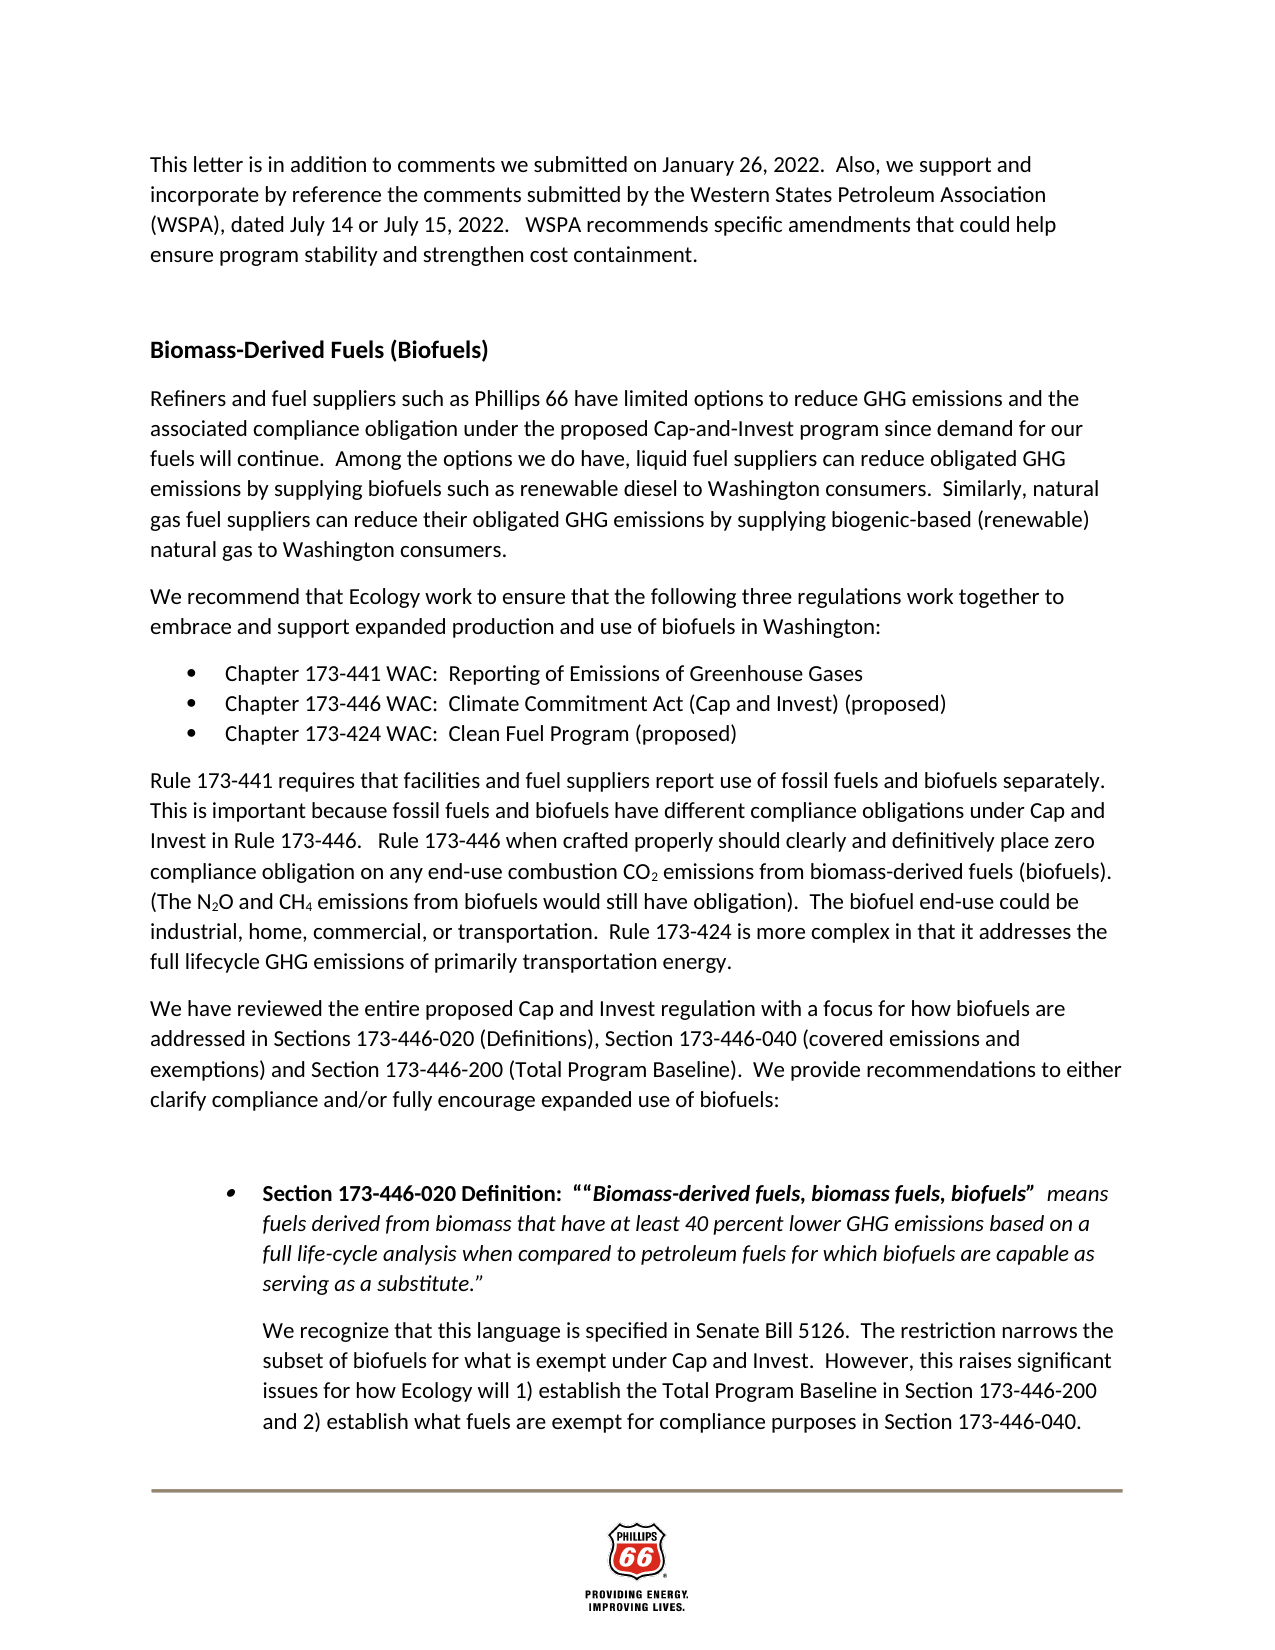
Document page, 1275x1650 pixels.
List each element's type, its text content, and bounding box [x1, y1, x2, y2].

text Rule 173-441 requires that facilities and fuel suppliers report use of fossil fuels and biofuels separately. This is important because fossil fuels and biofuels have different compliance obligations under Cap and Invest in Rule 173-446. Rule 173-446 when crafted properly should clearly and definitively place zero compliance obligation on any end-use combustion CO2 emissions from biomass-derived fuels (biofuels). (The N2O and CH4 emissions from biofuels would still have obligation). The biofuel end-use could be industrial, home, commercial, or transportation. Rule 173-424 is more complex in that it addresses the full lifecycle GHG emissions of primarily transportation energy. [150, 766, 1125, 976]
list Chapter 173-424 WAC: Clean Fuel Program (proposed) [187, 719, 1125, 747]
list Chapter 173-446 WAC: Climate Commitment Act (Cap and Invest) (proposed) [187, 689, 1125, 717]
text Refiners and fuel suppliers such as Phillips 66 have limited options to reduce GHG emissions and the associated compliance obligation under the proposed Cap-and-Invest program since demand for our fuels will continue. Among the options we do have, liquid fuel suppliers can reduce obligated GHG emissions by supplying biofuels such as renewable diesel to Washington consumers. Similarly, natural gas fuel suppliers can reduce their obligated GHG emissions by supplying biogenic-based (renewable) natural gas to Washington consumers. [150, 384, 1125, 563]
list Section 173-446-020 Definition: ““Biomass-derived fuels, biomass fuels, biofuels” means fuels derived from biomass that have at least 40 percent lower GHG emissions based on a full life-cycle analysis when compared to petroleum fuels for which biofuels are capable as serving as a substitute.” [225, 1179, 1125, 1297]
list Chapter 173-441 WAC: Reporting of Emissions of Greenhouse Gases [187, 659, 1125, 687]
text We recognize that this language is specified in Senate Bill 5126. The restriction narrows the subset of biofuels for what is exempt under Cap and Invest. However, this raises significant issues for how Ecology will 1) establish the Total Program Baseline in Section 173-446-200 and 2) establish what fuels are exempt for compliance purposes in Section 173-446-040. [262, 1316, 1125, 1435]
picture [150, 1474, 1123, 1616]
text This letter is in addition to comments we submitted on January 26, 2022. Also, we support and incorporate by reference the comments submitted by the Western States Petroleum Association (WSPA), dated July 14 or July 15, 2022. WSPA recommends specific amendments that could help ensure program stability and strengthen cost containment. [150, 150, 1125, 269]
text We have reviewed the entire proposed Cap and Invest regulation with a focus for how biofuels are addressed in Sections 173-446-020 (Definitions), Section 173-446-040 (covered emissions and exemptions) and Section 173-446-200 (Total Program Baseline). We provide recommendations to either clarify compliance and/or fully encourage expanded use of biofuels: [150, 994, 1125, 1113]
text We recommend that Ecology work to ensure that the following three regulations work together to embrace and support expanded production and use of biofuels in Washington: [150, 582, 1125, 640]
text Biomass-Derived Fuels (Biofuels) [150, 334, 1125, 365]
